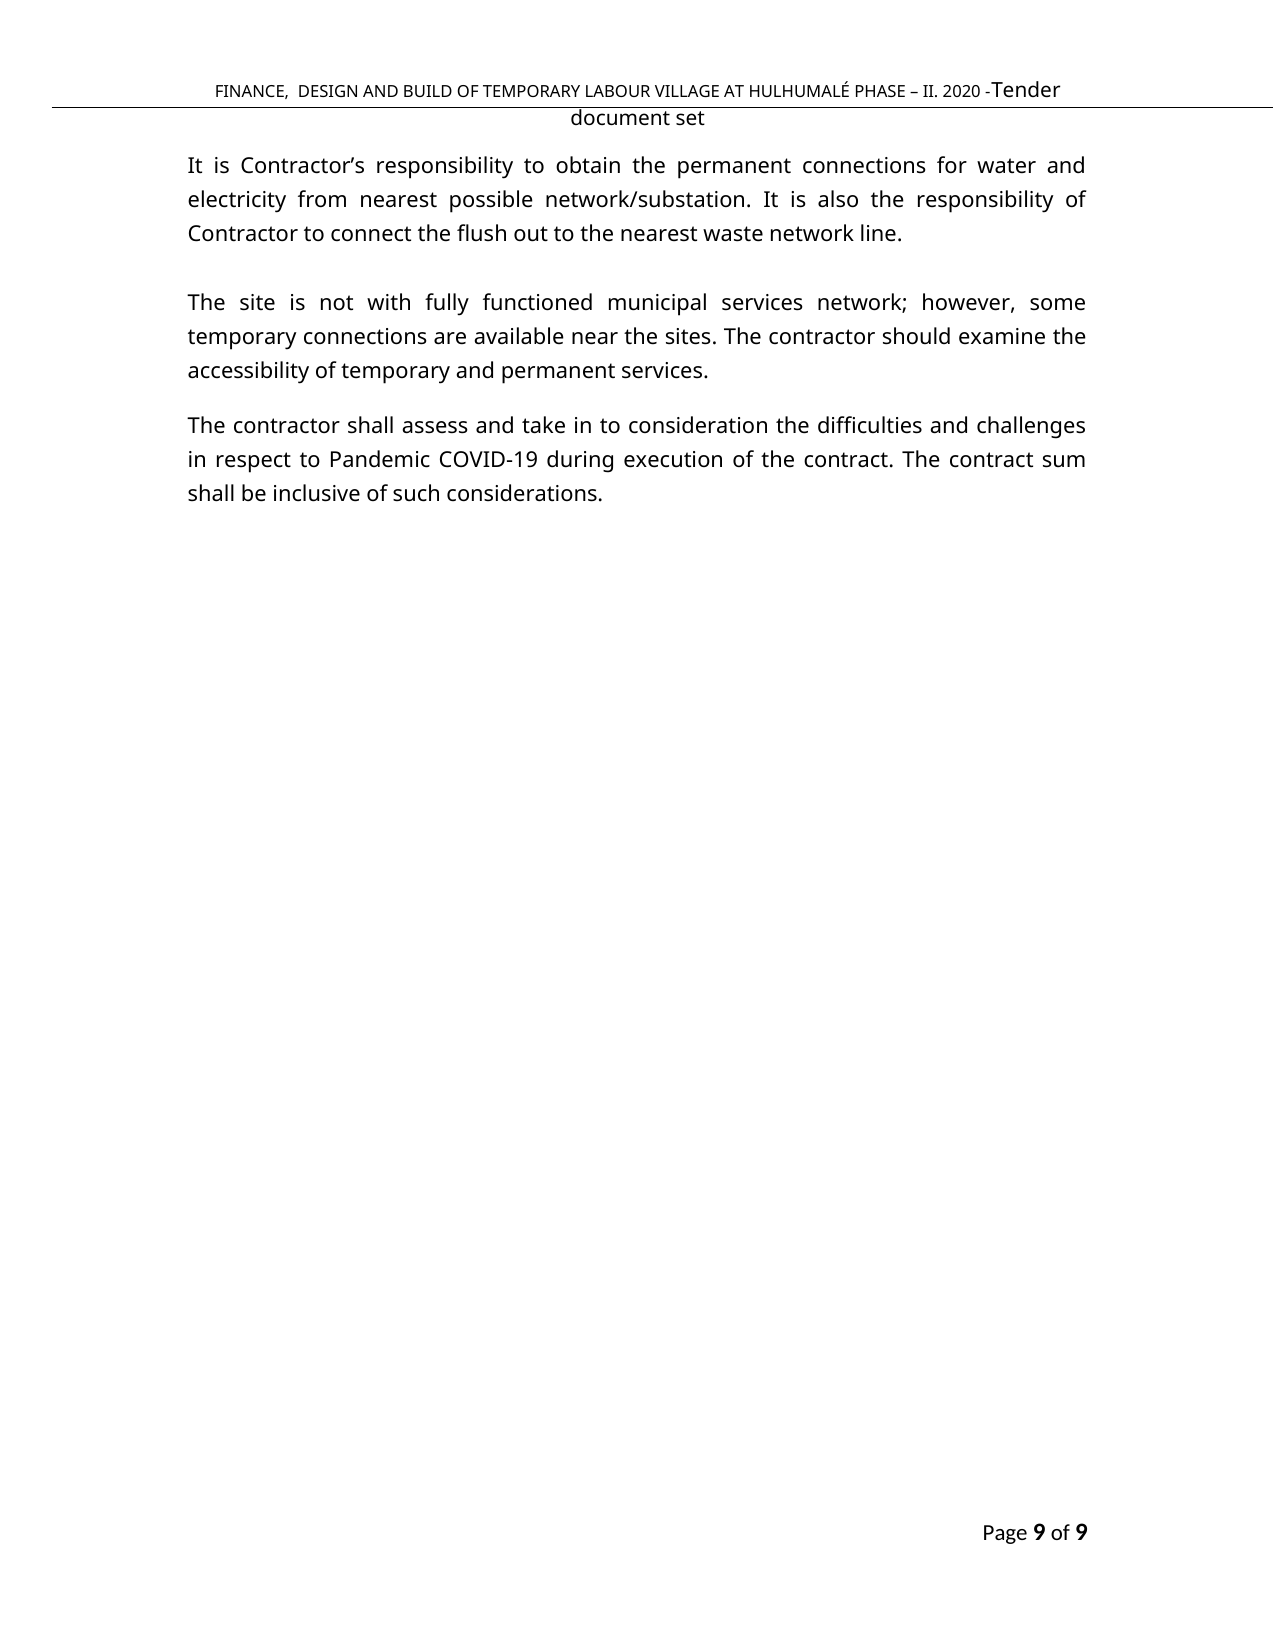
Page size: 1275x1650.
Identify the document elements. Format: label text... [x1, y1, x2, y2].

text The contractor shall assess and take in to consideration the difficulties and challenges in respect to Pandemic COVID-19 during execution of the contract. The contract sum shall be inclusive of such considerations. [187, 410, 1087, 508]
text The site is not with fully functioned municipal services network; however, some temporary connections are available near the sites. The contractor should examine the accessibility of temporary and permanent services. [187, 287, 1087, 385]
text It is Contractor’s responsibility to obtain the permanent connections for water and electricity from nearest possible network/substation. It is also the responsibility of Contractor to connect the flush out to the nearest waste network line. [187, 150, 1087, 248]
